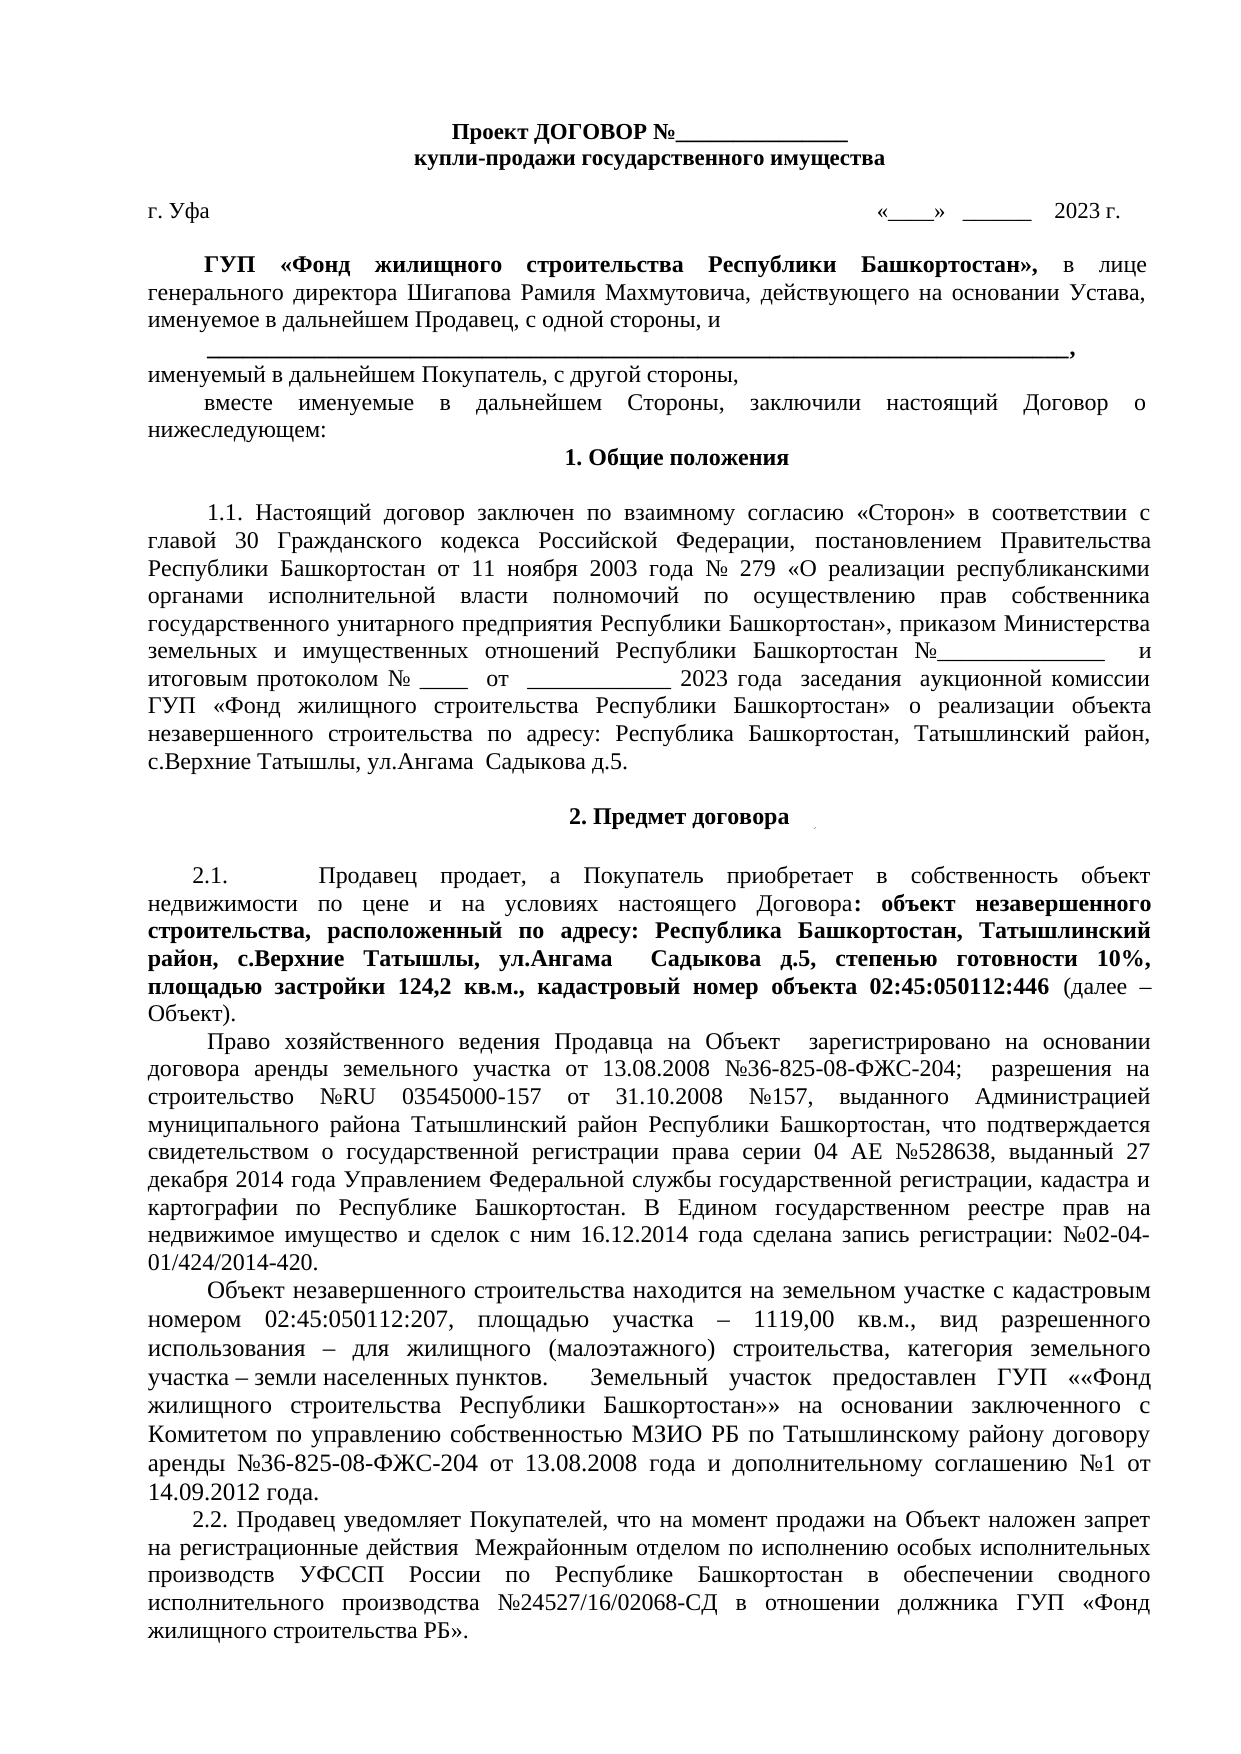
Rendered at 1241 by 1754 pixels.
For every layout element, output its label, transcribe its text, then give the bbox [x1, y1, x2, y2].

list г. Уфа «____» ______ 2023 г. [148, 197, 1152, 223]
text 1.1. Настоящий договор заключен по взаимному согласию «Сторон» в соответствии с главой 30 Гражданского кодекса Российской Федерации, постановлением Правительства Республики Башкортостан от 11 ноября 2003 года № 279 «О реализации республиканскими органами исполнительной власти полномочий по осуществлению прав собственника государственного унитарного предприятия Республики Башкортостан», приказом Министерства земельных и имущественных отношений Республики Башкортостан №______________ и итоговым протоколом № ____ от ____________ 2023 года заседания аукционной комиссии ГУП «Фонд жилищного строительства Республики Башкортостан» о реализации объекта незавершенного строительства по адресу: Республика Башкортостан, Татышлинский район, с.Верхние Татышлы, ул.Ангама Садыкова д.5. [148, 498, 1152, 774]
text ГУП «Фонд жилищного строительства Республики Башкортостан», в лице генерального директора Шигапова Рамиля Махмутовича, действующего на основании Устава, именуемое в дальнейшем Продавец, с одной стороны, и [148, 250, 1147, 333]
list Продавец продает, а Покупатель приобретает в собственность объект недвижимости по цене и на условиях настоящего Договора: объект незавершенного строительства, расположенный по адресу: Республика Башкортостан, Татышлинский район, с.Верхние Татышлы, ул.Ангама Садыкова д.5, степенью готовности 10%, площадью застройки 124,2 кв.м., кадастровый номер объекта 02:45:050112:446 (далее – Объект). [148, 861, 1152, 1027]
text ________________________________________________________________________, именуемый в дальнейшем Покупатель, с другой стороны, [148, 333, 1152, 388]
text Проект ДОГОВОР №_______________ [148, 118, 1152, 144]
text 1. Общие положения [148, 443, 1147, 471]
list Объект незавершенного строительства находится на земельном участке с кадастровым номером 02:45:050112:207, площадью участка – 1119,00 кв.м., вид разрешенного использования – для жилищного (малоэтажного) строительства, категория земельного участка – земли населенных пунктов. Земельный участок предоставлен ГУП ««Фонд жилищного строительства Республики Башкортостан»» на основании заключенного с Комитетом по управлению собственностью МЗИО РБ по Татышлинскому району договору аренды №36-825-08-ФЖС-204 от 13.08.2008 года и дополнительному соглашению №1 от 14.09.2012 года. [148, 1275, 1152, 1505]
text 2.2. Продавец уведомляет Покупателей, что на момент продажи на Объект наложен запрет на регистрационные действия Межрайонным отделом по исполнению особых исполнительных производств УФССП России по Республике Башкортостан в обеспечении сводного исполнительного производства №24527/16/02068-СД в отношении должника ГУП «Фонд жилищного строительства РБ». [148, 1505, 1152, 1643]
list Право хозяйственного ведения Продавца на Объект зарегистрировано на основании договора аренды земельного участка от 13.08.2008 №36-825-08-ФЖС-204; разрешения на строительство №RU 03545000-157 от 31.10.2008 №157, выданного Администрацией муниципального района Татышлинский район Республики Башкортостан, что подтверждается свидетельством о государственной регистрации права серии 04 АЕ №528638, выданный 27 декабря 2014 года Управлением Федеральной службы государственной регистрации, кадастра и картографии по Республике Башкортостан. В Едином государственном реестре прав на недвижимое имущество и сделок с ним 16.12.2014 года сделана запись регистрации: №02-04-01/424/2014-420. [148, 1027, 1152, 1275]
text вместе именуемые в дальнейшем Стороны, заключили настоящий Договор о нижеследующем: [148, 388, 1147, 443]
text 2. Предмет договора [148, 802, 1152, 829]
text купли-продажи государственного имущества [148, 144, 1152, 171]
